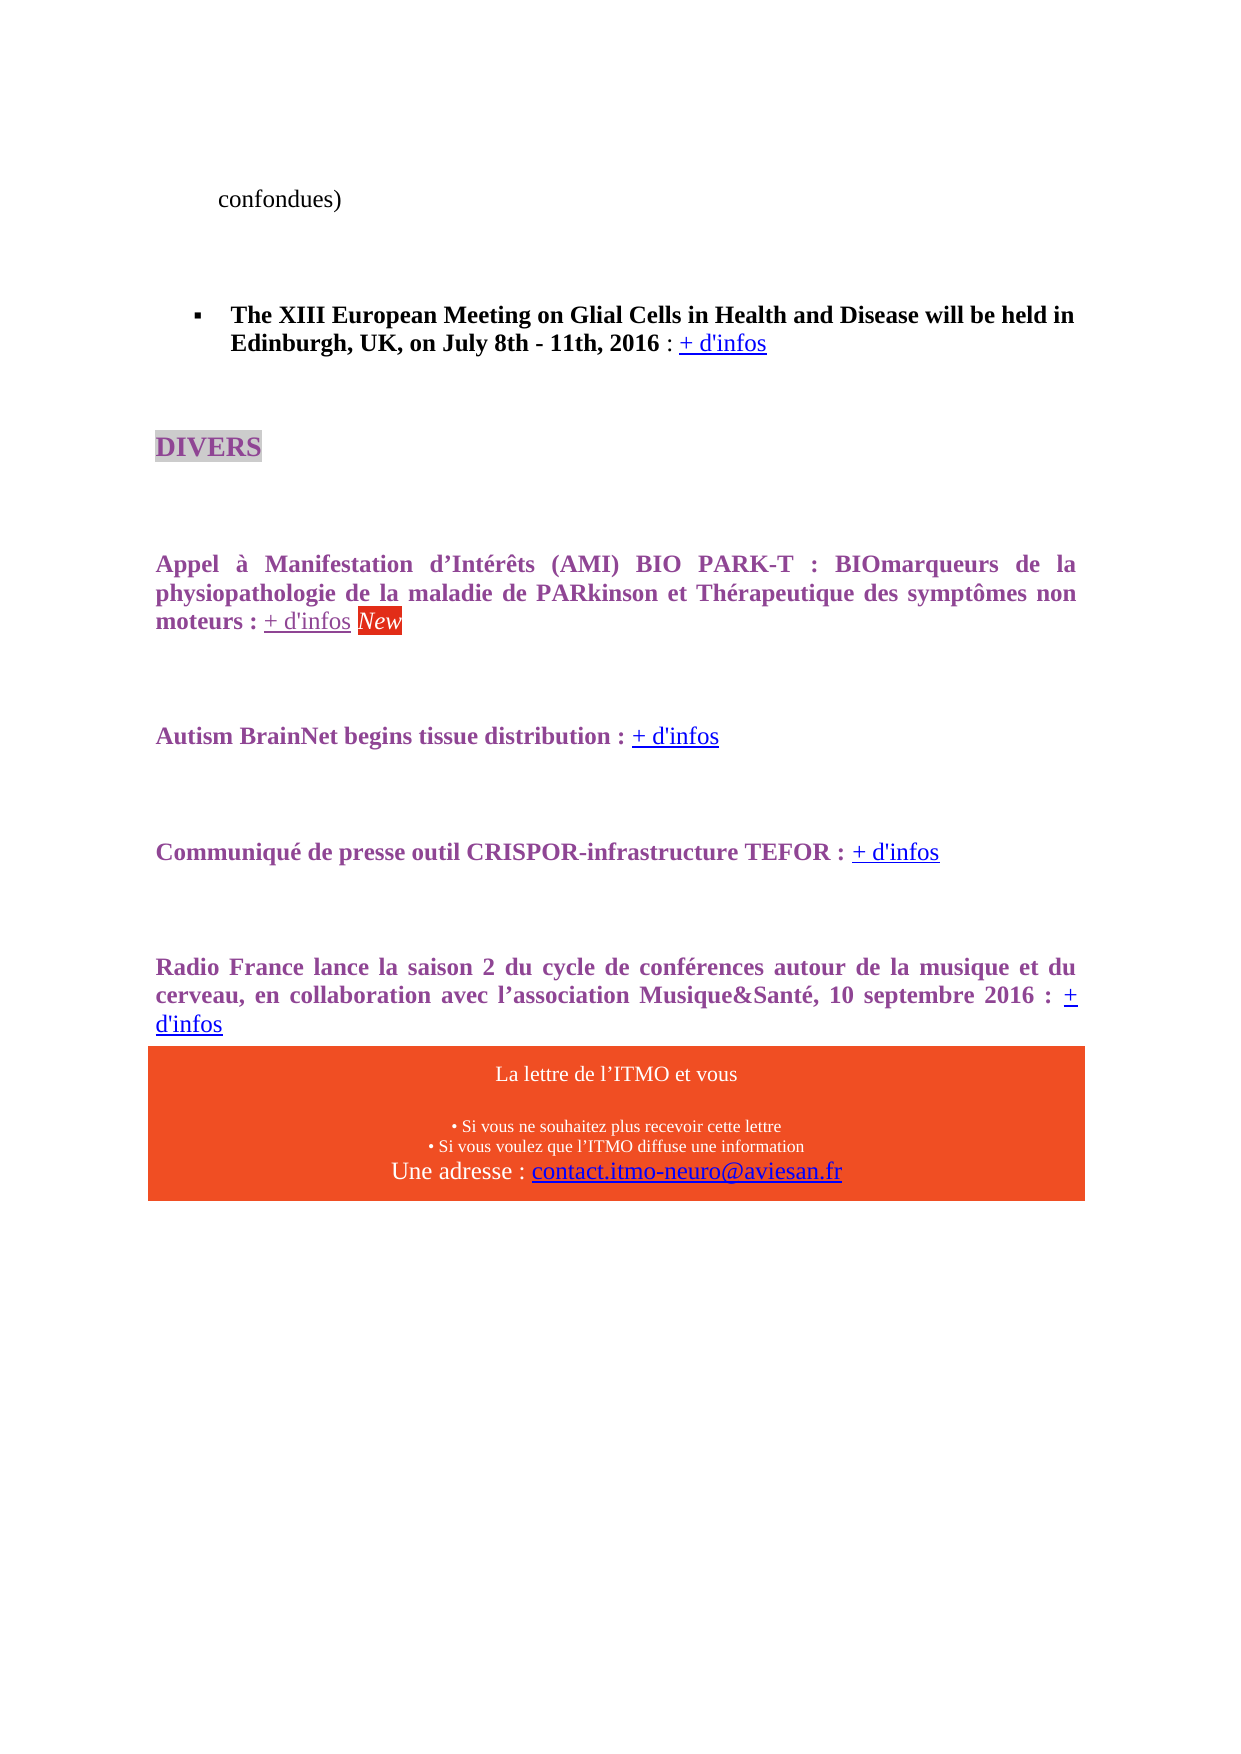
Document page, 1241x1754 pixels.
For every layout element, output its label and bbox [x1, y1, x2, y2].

table_cell [148, 148, 1085, 422]
table_cell [148, 422, 1085, 1046]
